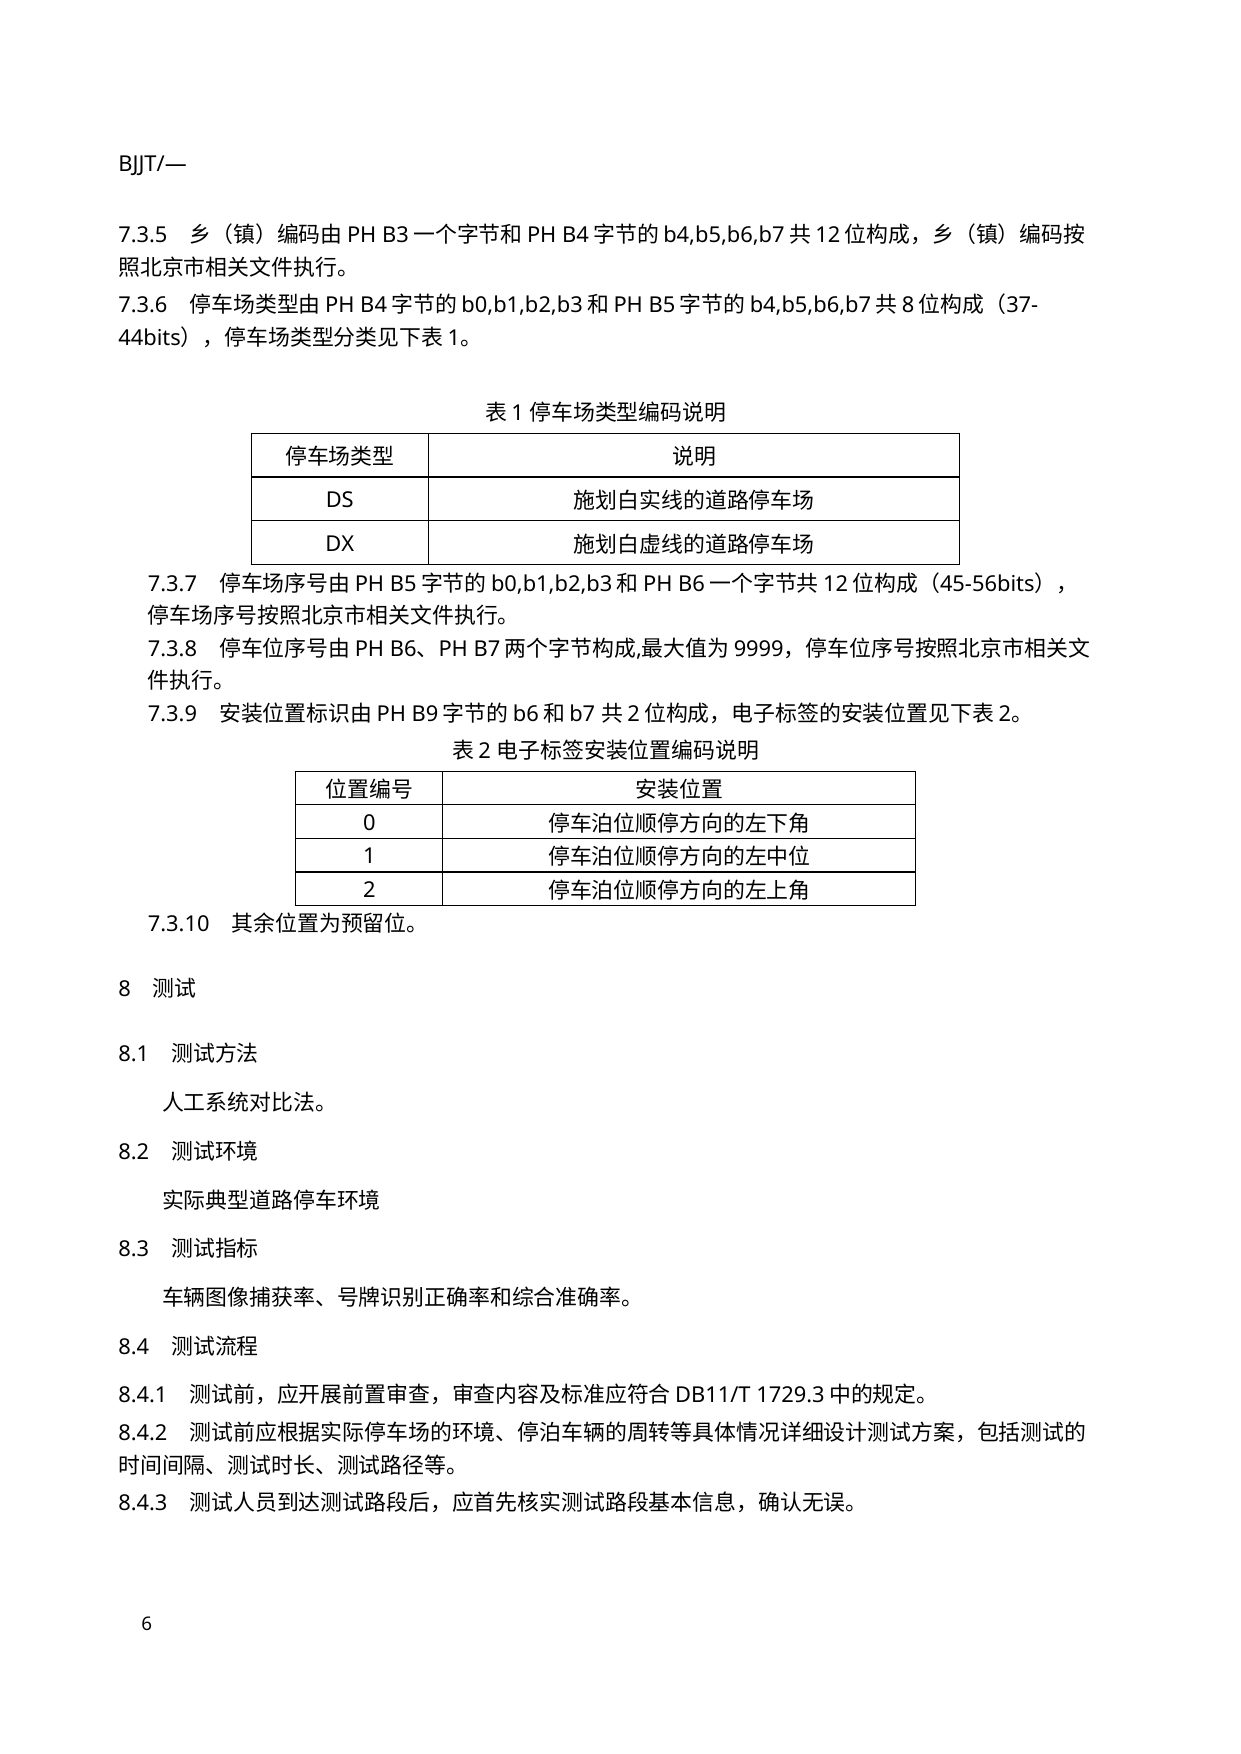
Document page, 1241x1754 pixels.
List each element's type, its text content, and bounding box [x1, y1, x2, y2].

text 安装位置标识由PH B9字节的b6和b7 共2位构成，电子标签的安装位置见下表2。 [148, 695, 1092, 728]
text 实际典型道路停车环境 [118, 1182, 1092, 1215]
table_cell 施划白虚线的道路停车场 [429, 521, 959, 564]
text 测试环境 [118, 1133, 1092, 1166]
text 测试方法 [118, 1036, 1092, 1068]
text 测试 [118, 971, 1092, 1003]
table_cell DS [252, 478, 428, 520]
text 测试前应根据实际停车场的环境、停泊车辆的周转等具体情况详细设计测试方案，包括测试的时间间隔、测试时长、测试路径等。 [118, 1415, 1092, 1480]
table_header 安装位置 [443, 772, 915, 804]
text 人工系统对比法。 [118, 1085, 1092, 1117]
table_cell 停车泊位顺停方向的左上角 [443, 873, 915, 905]
table_cell 2 [296, 873, 442, 905]
text 测试指标 [118, 1231, 1092, 1263]
text 测试人员到达测试路段后，应首先核实测试路段基本信息，确认无误。 [118, 1485, 1092, 1518]
text 测试前，应开展前置审查，审查内容及标准应符合DB11/T 1729.3中的规定。 [118, 1377, 1092, 1410]
text 停车场序号由PH B5字节的b0,b1,b2,b3和PH B6一个字节共12位构成（45-56bits），停车场序号按照北京市相关文件执行。 [148, 565, 1092, 630]
table_header 说明 [429, 434, 959, 476]
table_cell 停车泊位顺停方向的左中位 [443, 839, 915, 871]
text 测试流程 [118, 1328, 1092, 1361]
table_cell 施划白实线的道路停车场 [429, 478, 959, 520]
text 停车场类型由PH B4字节的b0,b1,b2,b3和PH B5字节的b4,b5,b6,b7共8位构成（37-44bits），停车场类型分类见下表1。 [118, 287, 1092, 352]
text 乡（镇）编码由PH B3一个字节和PH B4字节的b4,b5,b6,b7共12位构成，乡（镇）编码按照北京市相关文件执行。 [118, 217, 1092, 282]
table_header 停车场类型 [252, 434, 428, 476]
text 其余位置为预留位。 [148, 906, 1092, 938]
list 表1 停车场类型编码说明 [118, 395, 1092, 427]
table_cell 0 [296, 805, 442, 838]
table_header 位置编号 [296, 772, 442, 804]
list 表2 电子标签安装位置编码说明 [118, 733, 1092, 766]
text 停车位序号由PH B6、PH B7两个字节构成,最大值为9999，停车位序号按照北京市相关文件执行。 [148, 630, 1092, 695]
table_cell DX [252, 521, 428, 564]
table_cell 停车泊位顺停方向的左下角 [443, 805, 915, 838]
table_cell 1 [296, 839, 442, 871]
text 车辆图像捕获率、号牌识别正确率和综合准确率。 [118, 1280, 1092, 1312]
